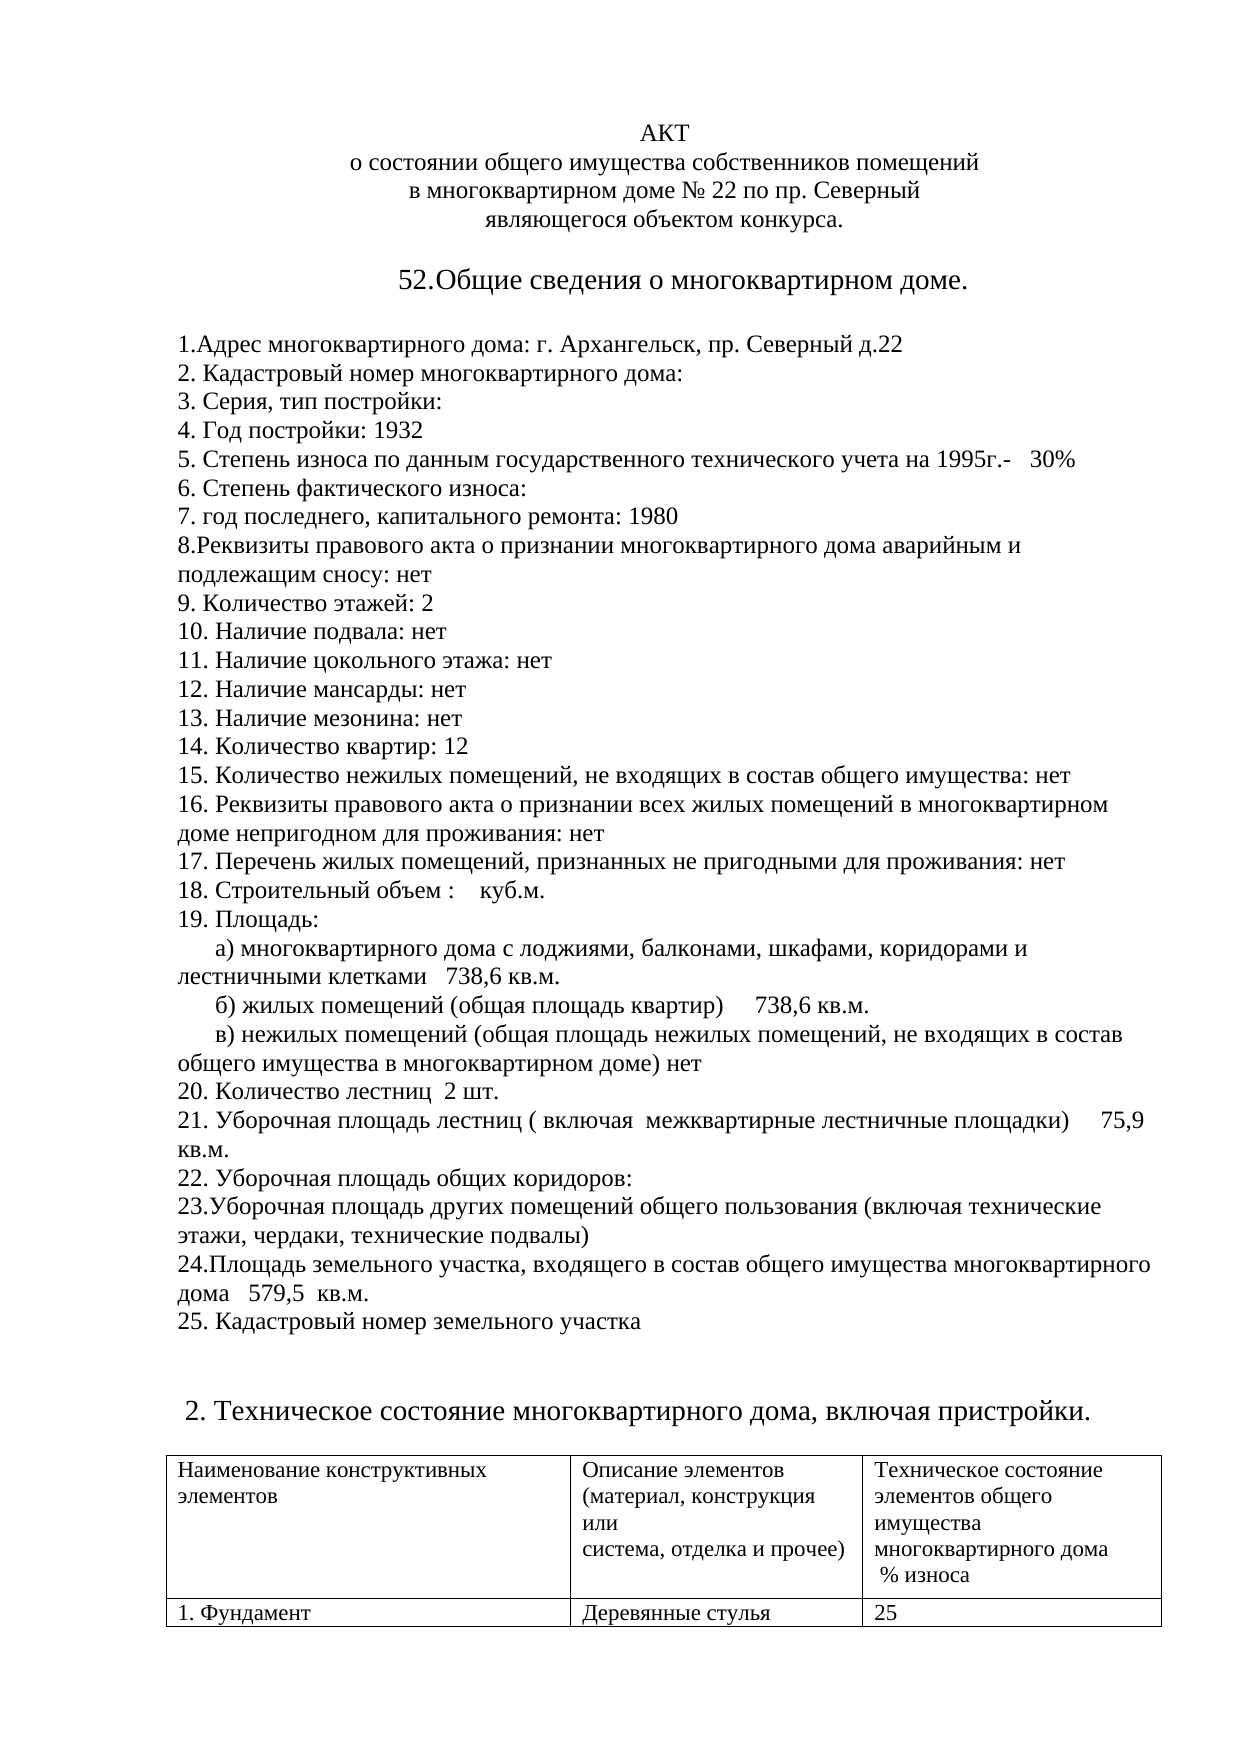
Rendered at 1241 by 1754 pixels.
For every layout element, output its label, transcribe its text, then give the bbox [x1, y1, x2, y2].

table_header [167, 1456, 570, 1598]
text 14. Количество квартир: 12 [177, 731, 1152, 760]
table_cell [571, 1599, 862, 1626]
text 1.Адрес многоквартирного дома: г. Архангельск, пр. Северный д.22 [177, 329, 1152, 358]
text 11. Наличие цокольного этажа: нет [177, 645, 1152, 674]
text а) многоквартирного дома с лоджиями, балконами, шкафами, коридорами и лестничными клетками 738,6 кв.м. [177, 933, 1152, 990]
text 15. Количество нежилых помещений, не входящих в состав общего имущества: нет [177, 760, 1152, 789]
text 21. Уборочная площадь лестниц ( включая межквартирные лестничные площадки) 75,9 кв.м. [177, 1105, 1152, 1163]
list Общие сведения о многоквартирном доме. [215, 262, 1152, 295]
text 2. Кадастровый номер многоквартирного дома: [177, 358, 1152, 386]
text являющегося объектом конкурса. [177, 204, 1152, 233]
text 17. Перечень жилых помещений, признанных не пригодными для проживания: нет [177, 846, 1152, 875]
text 5. Степень износа по данным государственного технического учета на 1995г.- 30% [177, 444, 1152, 473]
text 20. Количество лестниц 2 шт. [177, 1076, 1152, 1105]
text 23.Уборочная площадь других помещений общего пользования (включая технические этажи, чердаки, технические подвалы) [177, 1191, 1152, 1249]
text 24.Площадь земельного участка, входящего в состав общего имущества многоквартирного дома 579,5 кв.м. [177, 1249, 1152, 1306]
text 18. Строительный объем : куб.м. [177, 875, 1152, 904]
text в многоквартирном доме № 22 по пр. Северный [177, 176, 1152, 204]
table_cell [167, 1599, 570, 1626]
text в) нежилых помещений (общая площадь нежилых помещений, не входящих в состав общего имущества в многоквартирном доме) нет [177, 1019, 1152, 1076]
text 16. Реквизиты правового акта о признании всех жилых помещений в многоквартирном доме непригодном для проживания: нет [177, 789, 1152, 846]
text 22. Уборочная площадь общих коридоров: [177, 1163, 1152, 1191]
text 2. Техническое состояние многоквартирного дома, включая пристройки. [177, 1393, 1152, 1426]
text 7. год последнего, капитального ремонта: 1980 [177, 501, 1152, 530]
text 19. Площадь: [177, 904, 1152, 933]
text 9. Количество этажей: 2 [177, 588, 1152, 616]
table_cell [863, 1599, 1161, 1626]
text 25. Кадастровый номер земельного участка [177, 1306, 1152, 1335]
text о состоянии общего имущества собственников помещений [177, 147, 1152, 176]
text 8.Реквизиты правового акта о признании многоквартирного дома аварийным и подлежащим сносу: нет [177, 530, 1152, 588]
text б) жилых помещений (общая площадь квартир) 738,6 кв.м. [177, 990, 1152, 1019]
text 13. Наличие мезонина: нет [177, 703, 1152, 731]
text 12. Наличие мансарды: нет [177, 674, 1152, 703]
text 6. Степень фактического износа: [177, 473, 1152, 501]
text АКТ [177, 118, 1152, 147]
text 10. Наличие подвала: нет [177, 616, 1152, 645]
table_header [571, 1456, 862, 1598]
text 4. Год постройки: 1932 [177, 415, 1152, 444]
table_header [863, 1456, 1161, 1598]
text 3. Серия, тип постройки: [177, 386, 1152, 415]
